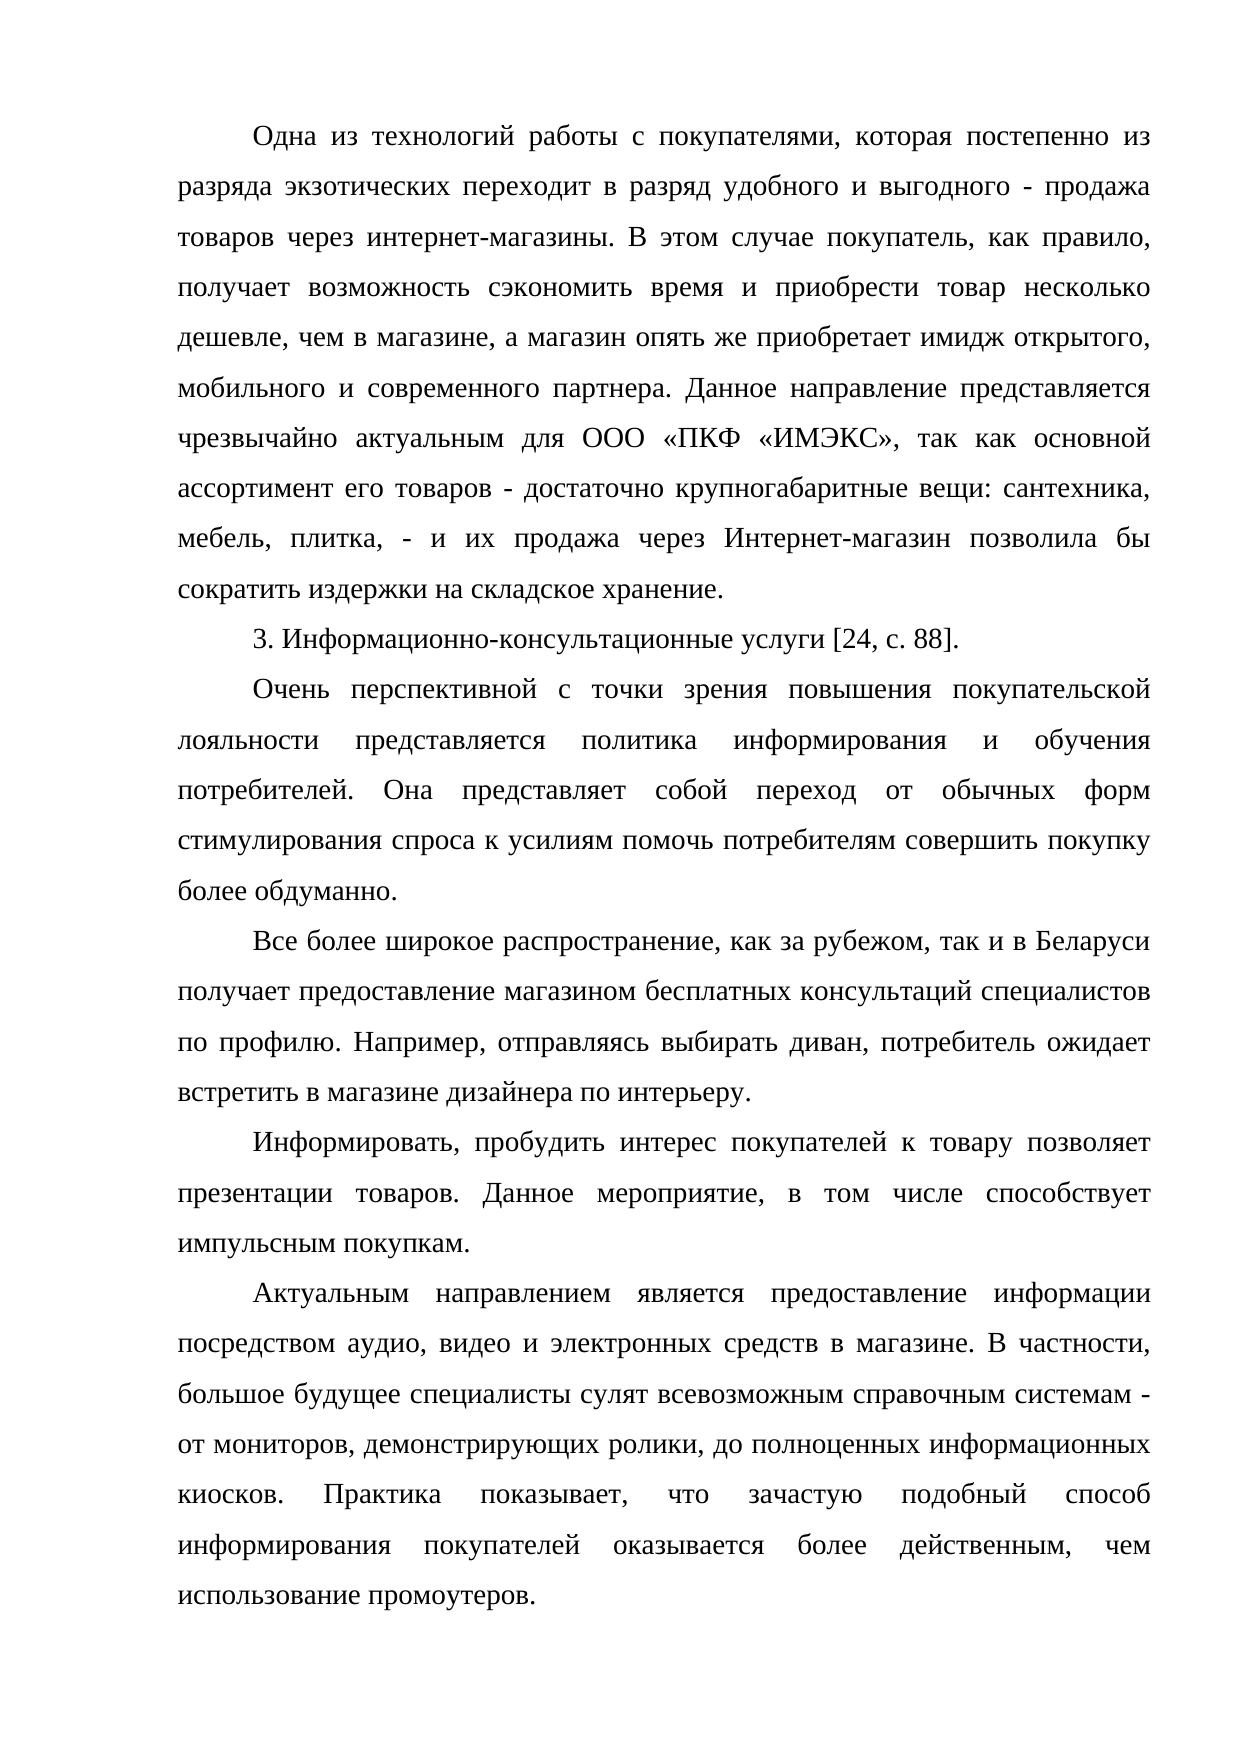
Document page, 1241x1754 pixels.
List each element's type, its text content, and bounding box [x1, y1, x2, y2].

text Все более широкое распространение, как за рубежом, так и в Беларуси получает предоставление магазином бесплатных консультаций специалистов по профилю. Например, отправляясь выбирать диван, потребитель ожидает встретить в магазине дизайнера по интерьеру. [177, 923, 1152, 1108]
text Одна из технологий работы с покупателями, которая постепенно из разряда экзотических переходит в разряд удобного и выгодного - продажа товаров через интернет-магазины. В этом случае покупатель, как правило, получает возможность сэкономить время и приобрести товар несколько дешевле, чем в магазине, а магазин опять же приобретает имидж открытого, мобильного и современного партнера. Данное направление представляется чрезвычайно актуальным для ООО «ПКФ «ИМЭКС», так как основной ассортимент его товаров - достаточно крупногабаритные вещи: сантехника, мебель, плитка, - и их продажа через Интернет-магазин позволила бы сократить издержки на складское хранение. [177, 118, 1152, 604]
text 3. Информационно-консультационные услуги [24, с. 88]. [177, 621, 1152, 655]
text Очень перспективной с точки зрения повышения покупательской лояльности представляется политика информирования и обучения потребителей. Она представляет собой переход от обычных форм стимулирования спроса к усилиям помочь потребителям совершить покупку более обдуманно. [177, 672, 1152, 906]
text Актуальным направлением является предоставление информации посредством аудио, видео и электронных средств в магазине. В частности, большое будущее специалисты сулят всевозможным справочным системам - от мониторов, демонстрирующих ролики, до полноценных информационных киосков. Практика показывает, что зачастую подобный способ информирования покупателей оказывается более действенным, чем использование промоутеров. [177, 1275, 1152, 1611]
text Информировать, пробудить интерес покупателей к товару позволяет презентации товаров. Данное мероприятие, в том числе способствует импульсным покупкам. [177, 1124, 1152, 1258]
